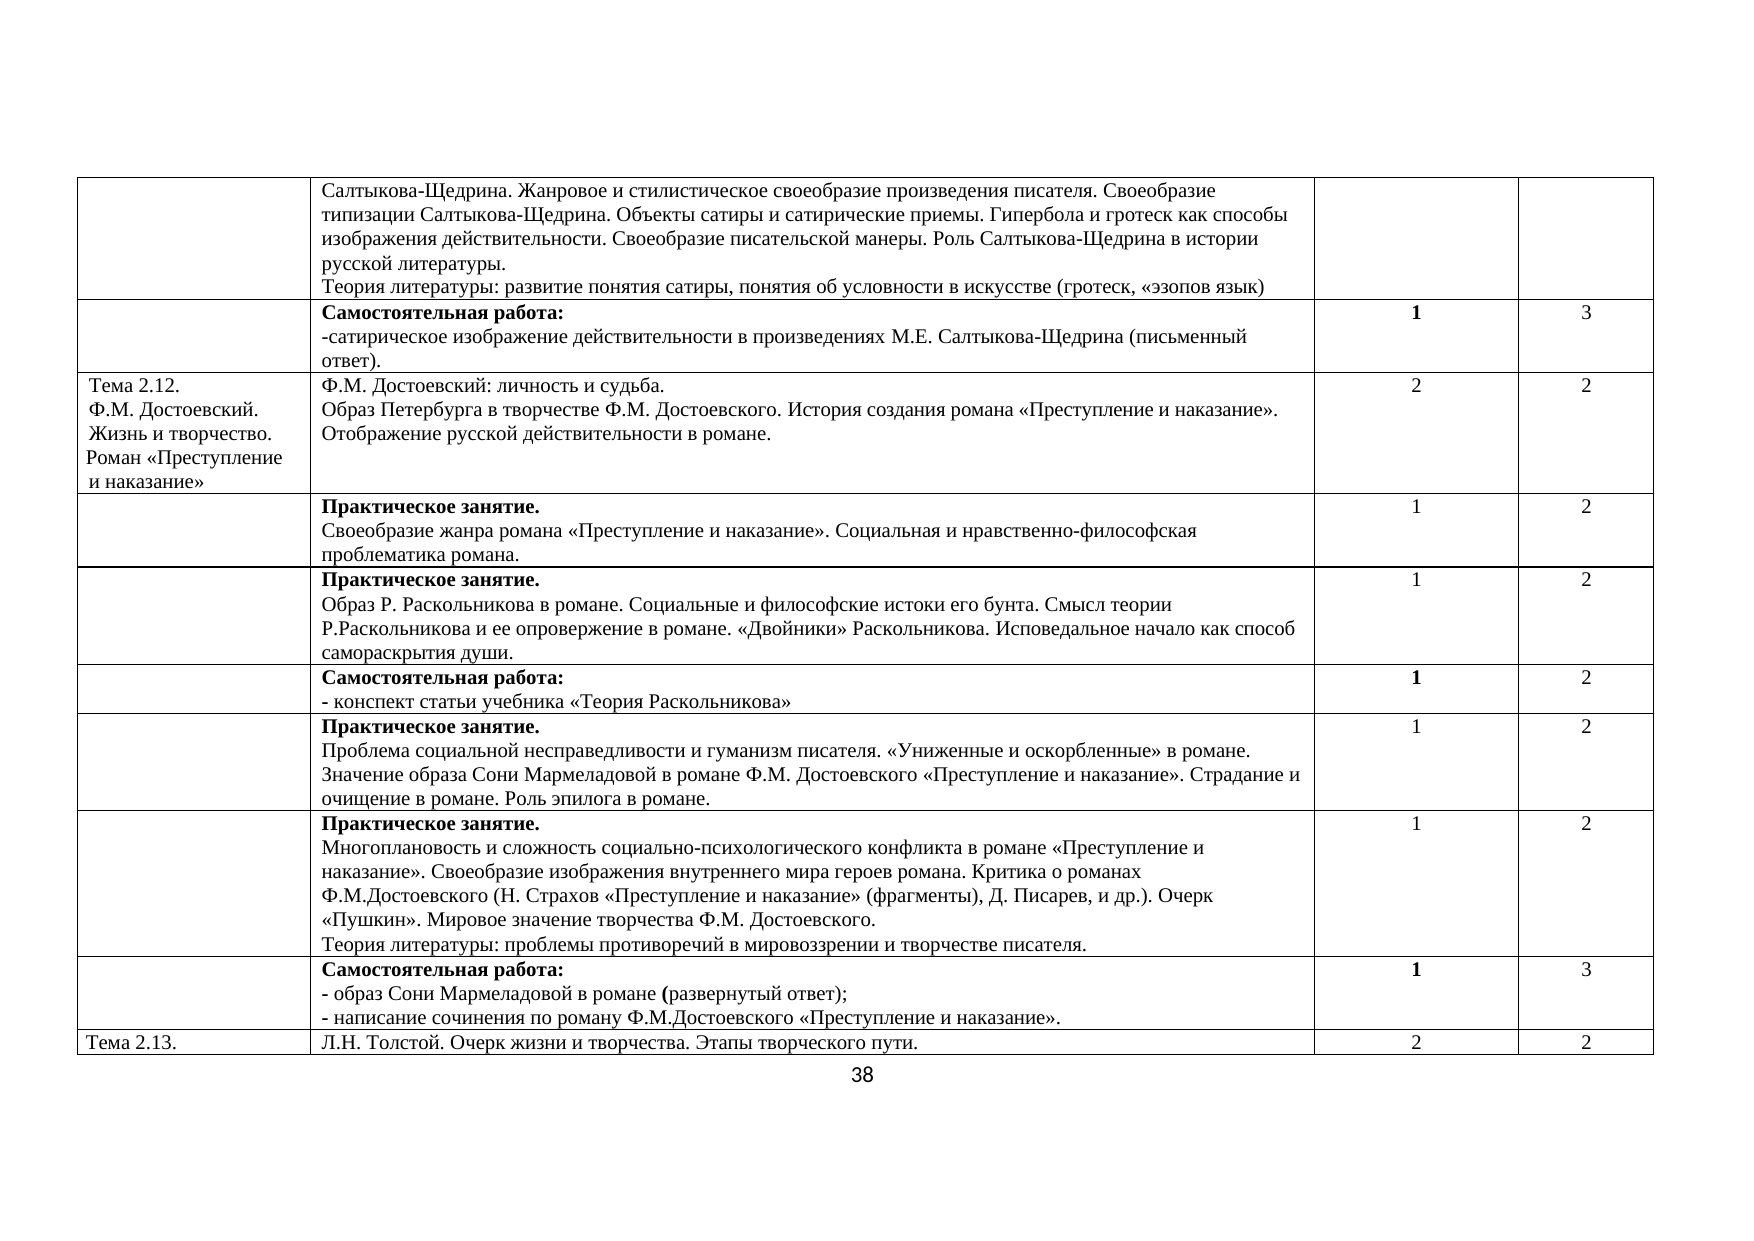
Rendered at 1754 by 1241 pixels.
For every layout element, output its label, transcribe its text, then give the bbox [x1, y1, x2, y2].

table_cell 1 [1315, 300, 1518, 372]
table_cell Самостоятельная работа: - конспект статьи учебника «Теория Раскольникова» [311, 665, 1314, 713]
table_cell 1 [1315, 665, 1518, 713]
table_cell Самостоятельная работа: - образ Сони Мармеладовой в романе (развернутый ответ); - написание сочинения по роману Ф.М.Достоевского «Преступление и наказание». [311, 957, 1314, 1029]
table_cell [78, 1030, 310, 1054]
table_cell 1 [1315, 957, 1518, 1029]
table_cell 2 [1315, 373, 1518, 493]
table_cell Самостоятельная работа: -сатирическое изображение действительности в произведениях М.Е. Салтыкова-Щедрина (письменный ответ). [311, 300, 1314, 372]
table_cell 2 [1519, 1030, 1653, 1054]
table_cell 1 [1315, 568, 1518, 664]
table_cell Практическое занятие. Проблема социальной несправедливости и гуманизм писателя. «Униженные и оскорбленные» в романе. Значение образа Сони Мармеладовой в романе Ф.М. Достоевского «Преступление и наказание». Страдание и очищение в романе. Роль эпилога в романе. [311, 714, 1314, 810]
table_cell Ф.М. Достоевский: личность и судьба. Образ Петербурга в творчестве Ф.М. Достоевского. История создания романа «Преступление и наказание». Отображение русской действительности в романе. [311, 373, 1314, 493]
table_cell [78, 665, 310, 713]
table_cell 1 [1315, 178, 1518, 298]
table_cell [78, 568, 310, 664]
table_cell 2 [1519, 568, 1653, 664]
table_cell 3 [1519, 957, 1653, 1029]
table_cell 2 [1519, 714, 1653, 810]
table_cell 2 [1519, 811, 1653, 956]
table_cell Тема 2.12. Ф.М. Достоевский. Жизнь и творчество. Роман «Преступление и наказание» [78, 373, 310, 493]
table_cell 2 [1519, 373, 1653, 493]
table_cell 3 [1519, 300, 1653, 372]
table_cell [78, 811, 310, 956]
table_cell [78, 714, 310, 810]
table_cell [78, 494, 310, 566]
table_cell 1 [1315, 494, 1518, 566]
table_cell Практическое занятие. Многоплановость и сложность социально-психологического конфликта в романе «Преступление и наказание». Своеобразие изображения внутреннего мира героев романа. Критика о романах Ф.М.Достоевского (Н. Страхов «Преступление и наказание» (фрагменты), Д. Писарев, и др.). Очерк «Пушкин». Мировое значение творчества Ф.М. Достоевского. Теория литературы: проблемы противоречий в мировоззрении и творчестве писателя. [311, 811, 1314, 956]
table_cell 2 [1315, 1030, 1518, 1054]
table_cell 2 [1519, 178, 1653, 298]
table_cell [311, 178, 1314, 298]
table_cell 2 [1519, 665, 1653, 713]
table_cell [78, 178, 310, 298]
table_cell Практическое занятие. Образ Р. Раскольникова в романе. Социальные и философские истоки его бунта. Смысл теории Р.Раскольникова и ее опровержение в романе. «Двойники» Раскольникова. Исповедальное начало как способ самораскрытия души. [311, 568, 1314, 664]
table_cell 2 [1519, 494, 1653, 566]
table_cell 1 [1315, 811, 1518, 956]
table_cell [78, 300, 310, 372]
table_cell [311, 1030, 1314, 1054]
table_cell [78, 957, 310, 1029]
table_cell Практическое занятие. Своеобразие жанра романа «Преступление и наказание». Социальная и нравственно-философская проблематика романа. [311, 494, 1314, 566]
table_cell 1 [1315, 714, 1518, 810]
